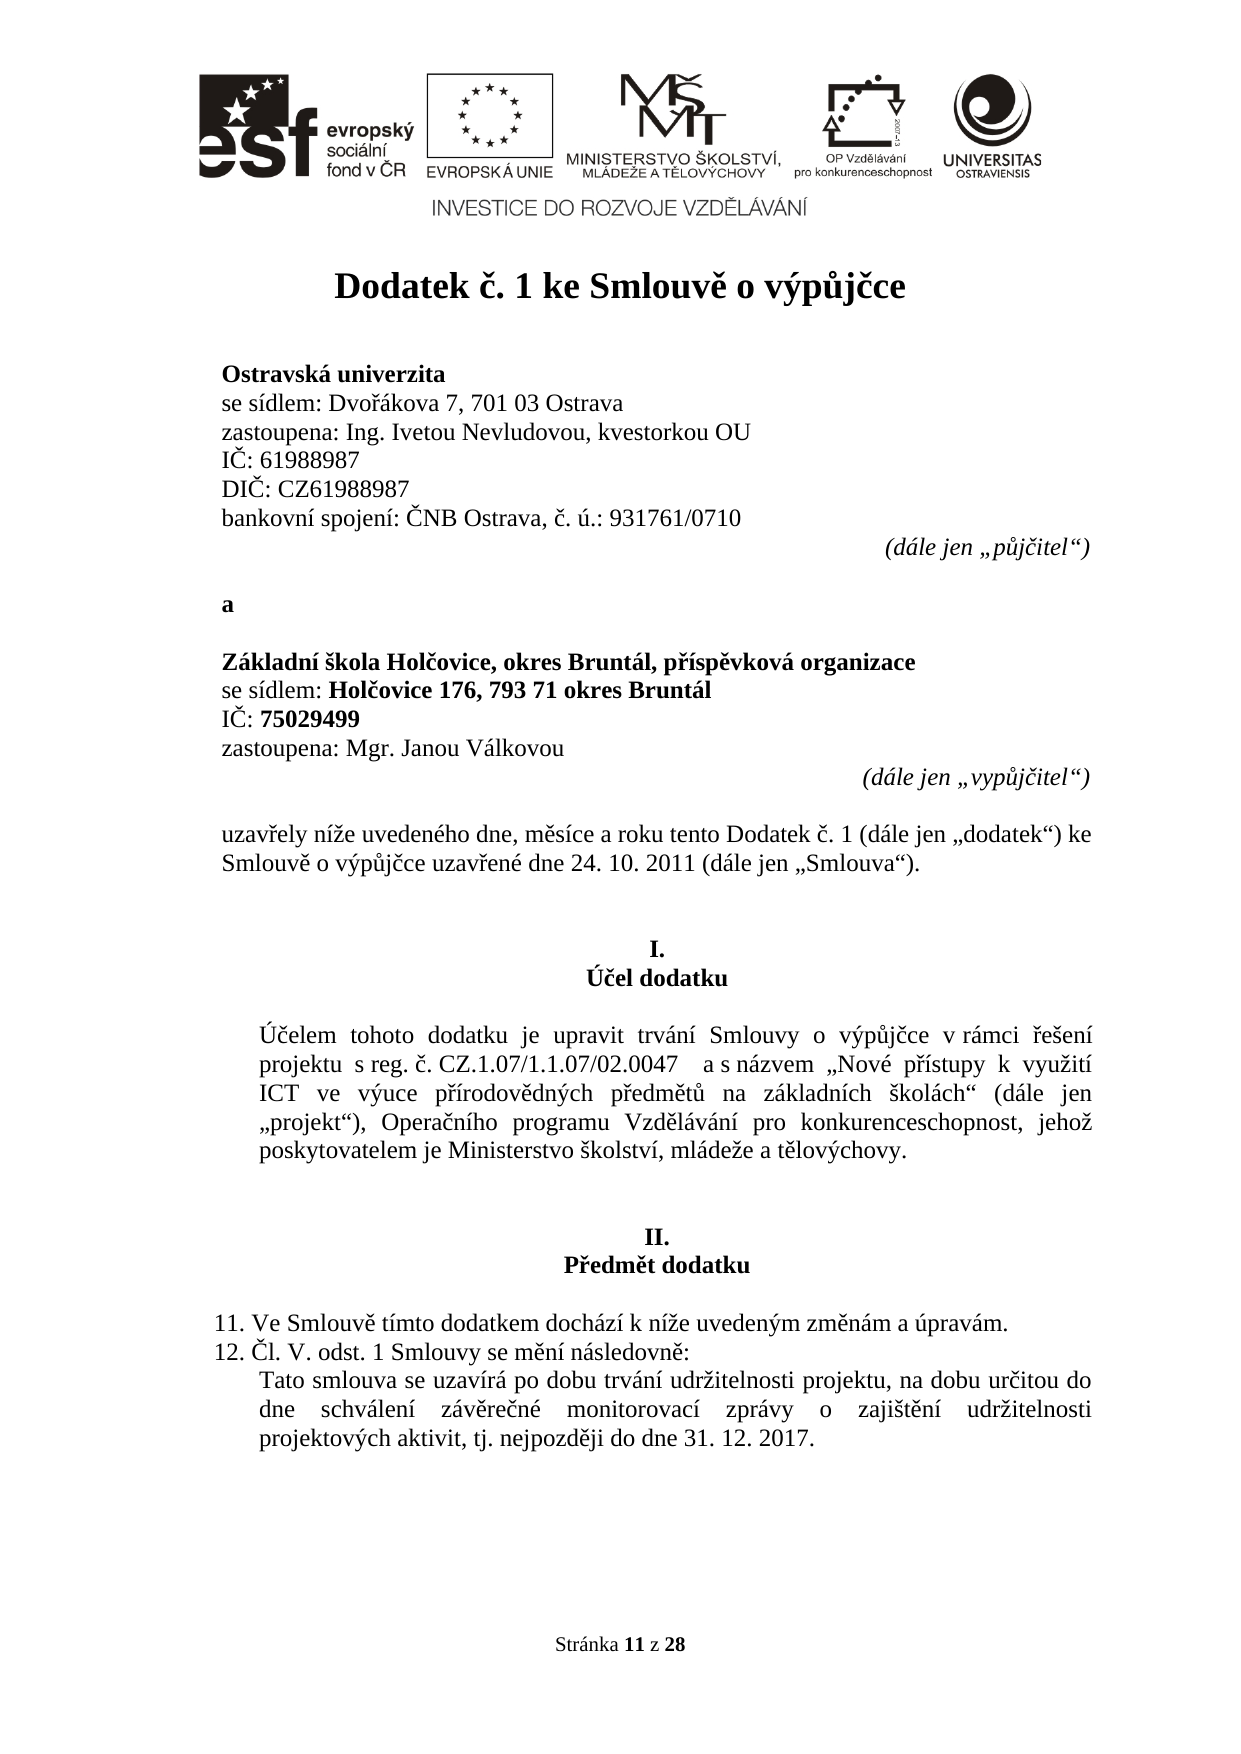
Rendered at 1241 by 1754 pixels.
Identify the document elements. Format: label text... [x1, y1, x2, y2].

text zastoupena: Mgr. Janou Válkovou [221, 733, 1092, 762]
subtitle Dodatek č. 1 ke Smlouvě o výpůjčce [148, 263, 1092, 306]
text IČ: 61988987 [221, 445, 1092, 474]
text uzavřely níže uvedeného dne, měsíce a roku tento Dodatek č. 1 (dále jen „dodatek“) ke Smlouvě o výpůjčce uzavřené dne 24. 10. 2011 (dále jen „Smlouva“). [221, 819, 1092, 877]
text a [221, 589, 1092, 618]
text Tato smlouva se uzavírá po dobu trvání udržitelnosti projektu, na dobu určitou do dne schválení závěrečné monitorovací zprávy o zajištění udržitelnosti projektových aktivit, tj. nejpozději do dne 31. 12. 2017. [259, 1365, 1092, 1452]
list Ve Smlouvě tímto dodatkem dochází k níže uvedeným změnám a úpravám. [214, 1308, 1092, 1337]
text Účelem tohoto dodatku je upravit trvání Smlouvy o výpůjčce v rámci řešení projektu s reg. č. CZ.1.07/1.1.07/02.0047 a s názvem „Nové přístupy k využití ICT ve výuce přírodovědných předmětů na základních školách“ (dále jen „projekt“), Operačního programu Vzdělávání pro konkurenceschopnost, jehož poskytovatelem je Ministerstvo školství, mládeže a tělovýchovy. [259, 1020, 1092, 1164]
text Předmět dodatku [221, 1250, 1092, 1279]
text Účel dodatku [221, 963, 1092, 992]
text I. [221, 934, 1092, 963]
text (dále jen „půjčitel“) [221, 532, 1092, 560]
text IČ: 75029499 [221, 704, 1092, 733]
text zastoupena: Ing. Ivetou Nevludovou, kvestorkou OU [221, 417, 1092, 445]
text se sídlem: Holčovice 176, 793 71 okres Bruntál [221, 675, 1092, 704]
text Základní škola Holčovice, okres Bruntál, příspěvková organizace [221, 647, 1092, 675]
text bankovní spojení: ČNB Ostrava, č. ú.: 931761/0710 [221, 503, 1092, 532]
text Ostravská univerzita [221, 359, 1092, 388]
list Čl. V. odst. 1 Smlouvy se mění následovně: [214, 1337, 1092, 1365]
text se sídlem: Dvořákova 7, 701 03 Ostrava [221, 388, 1092, 417]
text (dále jen „vypůjčitel“) [221, 762, 1092, 790]
text DIČ: CZ61988987 [221, 474, 1092, 503]
picture [199, 73, 1042, 216]
text II. [221, 1222, 1092, 1250]
